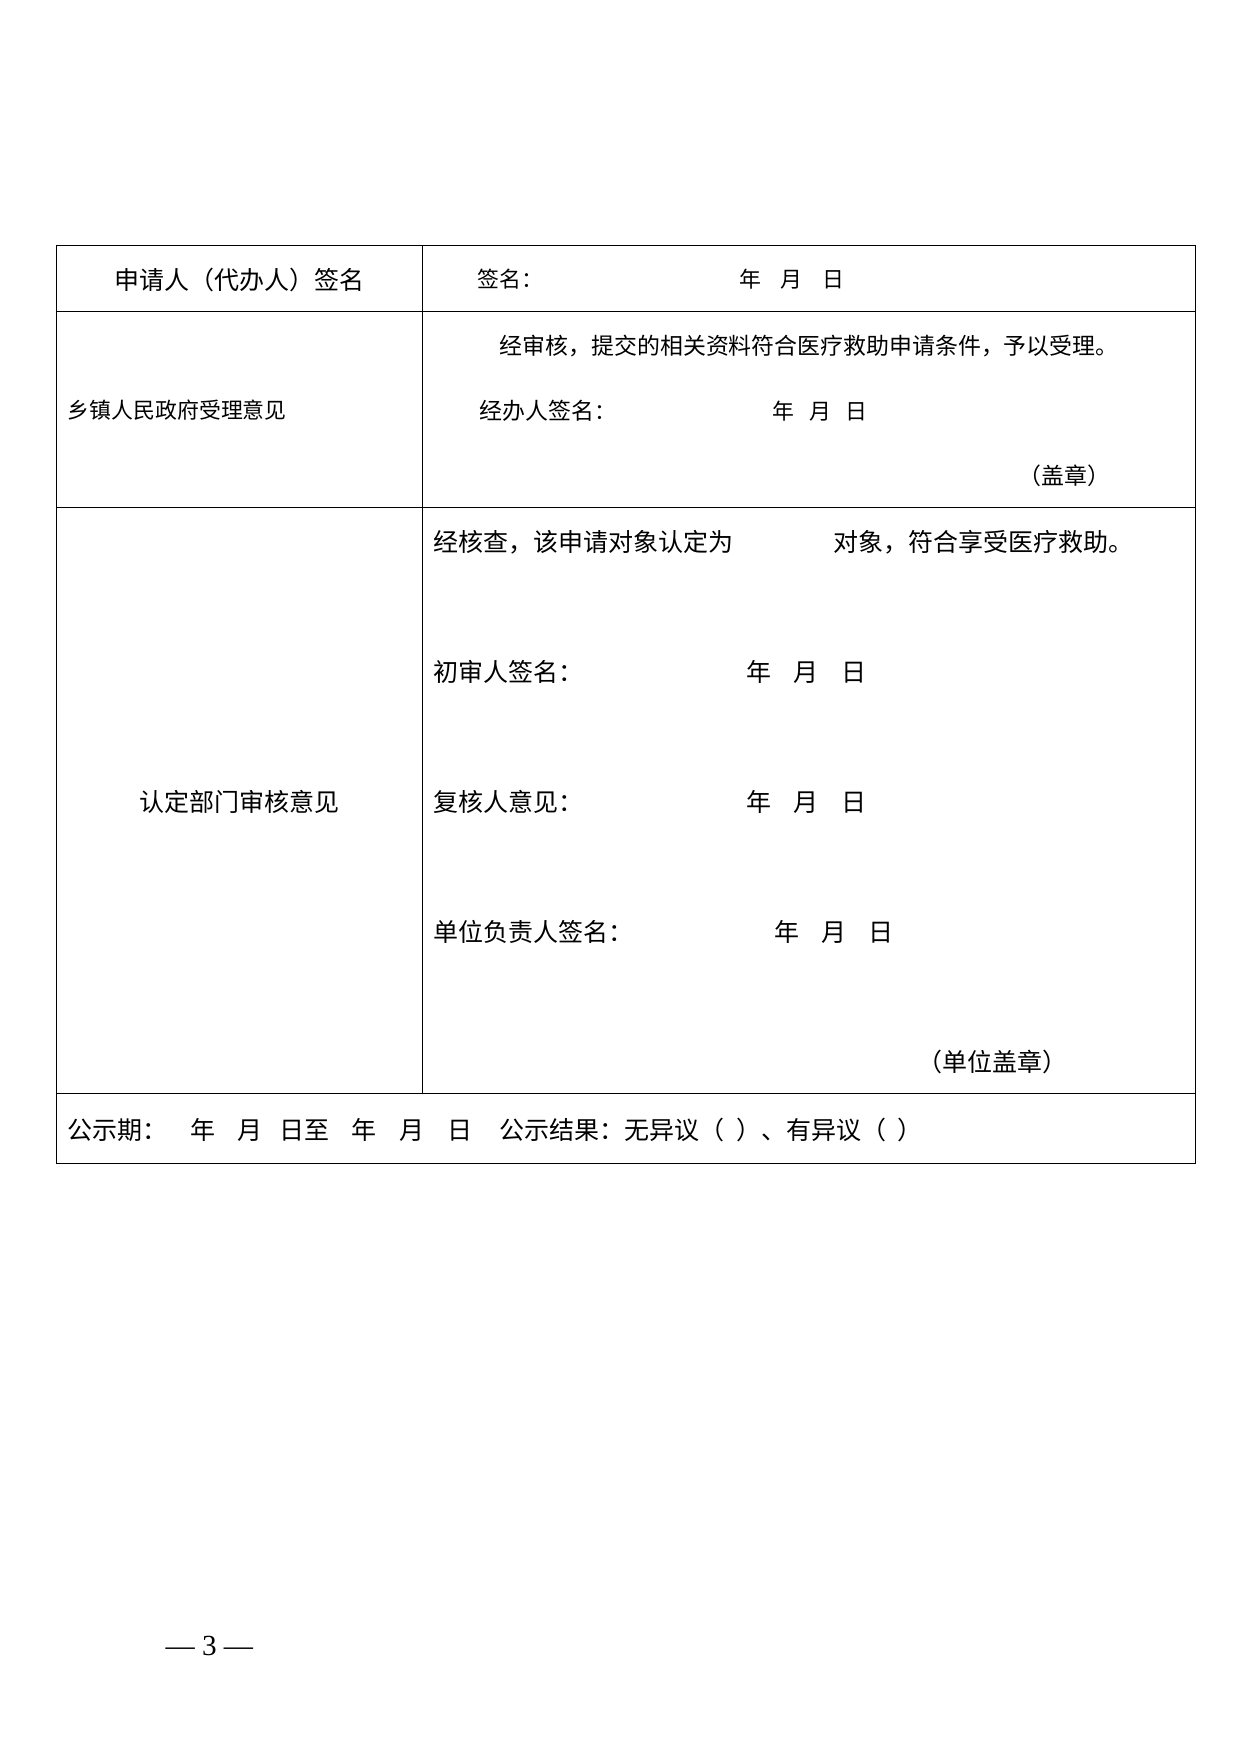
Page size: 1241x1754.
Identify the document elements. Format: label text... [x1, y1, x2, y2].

table_cell 经核查，该申请对象认定为 对象，符合享受医疗救助。 初审人签名： 年 月 日 复核人意见： 年 月 日 单位负责人签名： 年 月 日 （单位盖章） [423, 508, 1195, 1093]
table_cell 签名： 年 月 日 [423, 246, 1195, 311]
table_cell 乡镇人民政府受理意见 [57, 312, 422, 507]
table_cell 经审核，提交的相关资料符合医疗救助申请条件，予以受理。 经办人签名： 年 月 日 （盖章） [423, 312, 1195, 507]
table_cell 认定部门审核意见 [57, 508, 422, 1093]
table_cell 申请人（代办人）签名 [57, 246, 422, 311]
table_cell 公示期： 年 月 日至 年 月 日 公示结果：无异议（ ）、有异议（ ） [57, 1094, 1195, 1163]
